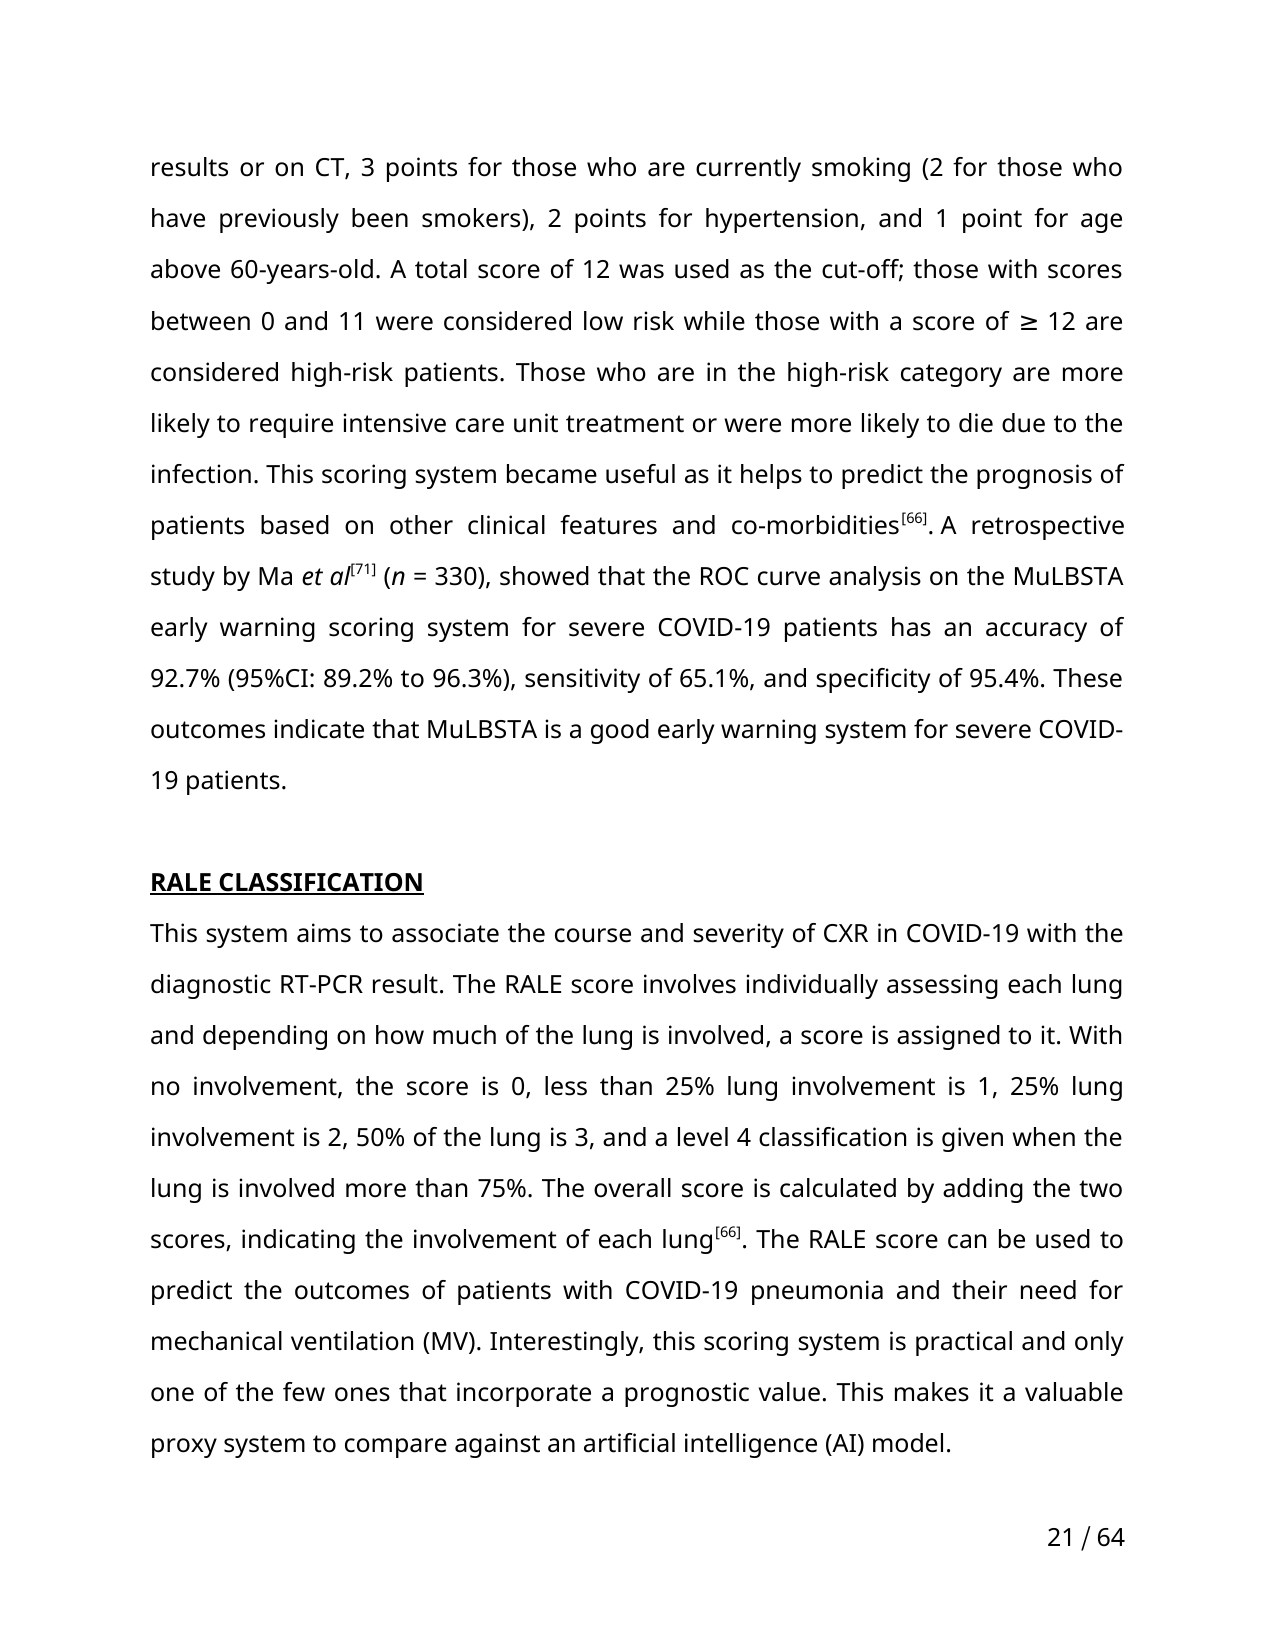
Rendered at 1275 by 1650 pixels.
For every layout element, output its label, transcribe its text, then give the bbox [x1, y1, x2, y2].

text RALE Classification [150, 864, 1125, 899]
text This system aims to associate the course and severity of CXR in COVID-19 with the diagnostic RT-PCR result. The RALE score involves individually assessing each lung and depending on how much of the lung is involved, a score is assigned to it. With no involvement, the score is 0, less than 25% lung involvement is 1, 25% lung involvement is 2, 50% of the lung is 3, and a level 4 classification is given when the lung is involved more than 75%. The overall score is calculated by adding the two scores, indicating the involvement of each lung[66]. The RALE score can be used to predict the outcomes of patients with COVID-19 pneumonia and their need for mechanical ventilation (MV). Interestingly, this scoring system is practical and only one of the few ones that incorporate a prognostic value. This makes it a valuable proxy system to compare against an artificial intelligence (AI) model. [150, 916, 1125, 1460]
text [150, 150, 1125, 797]
